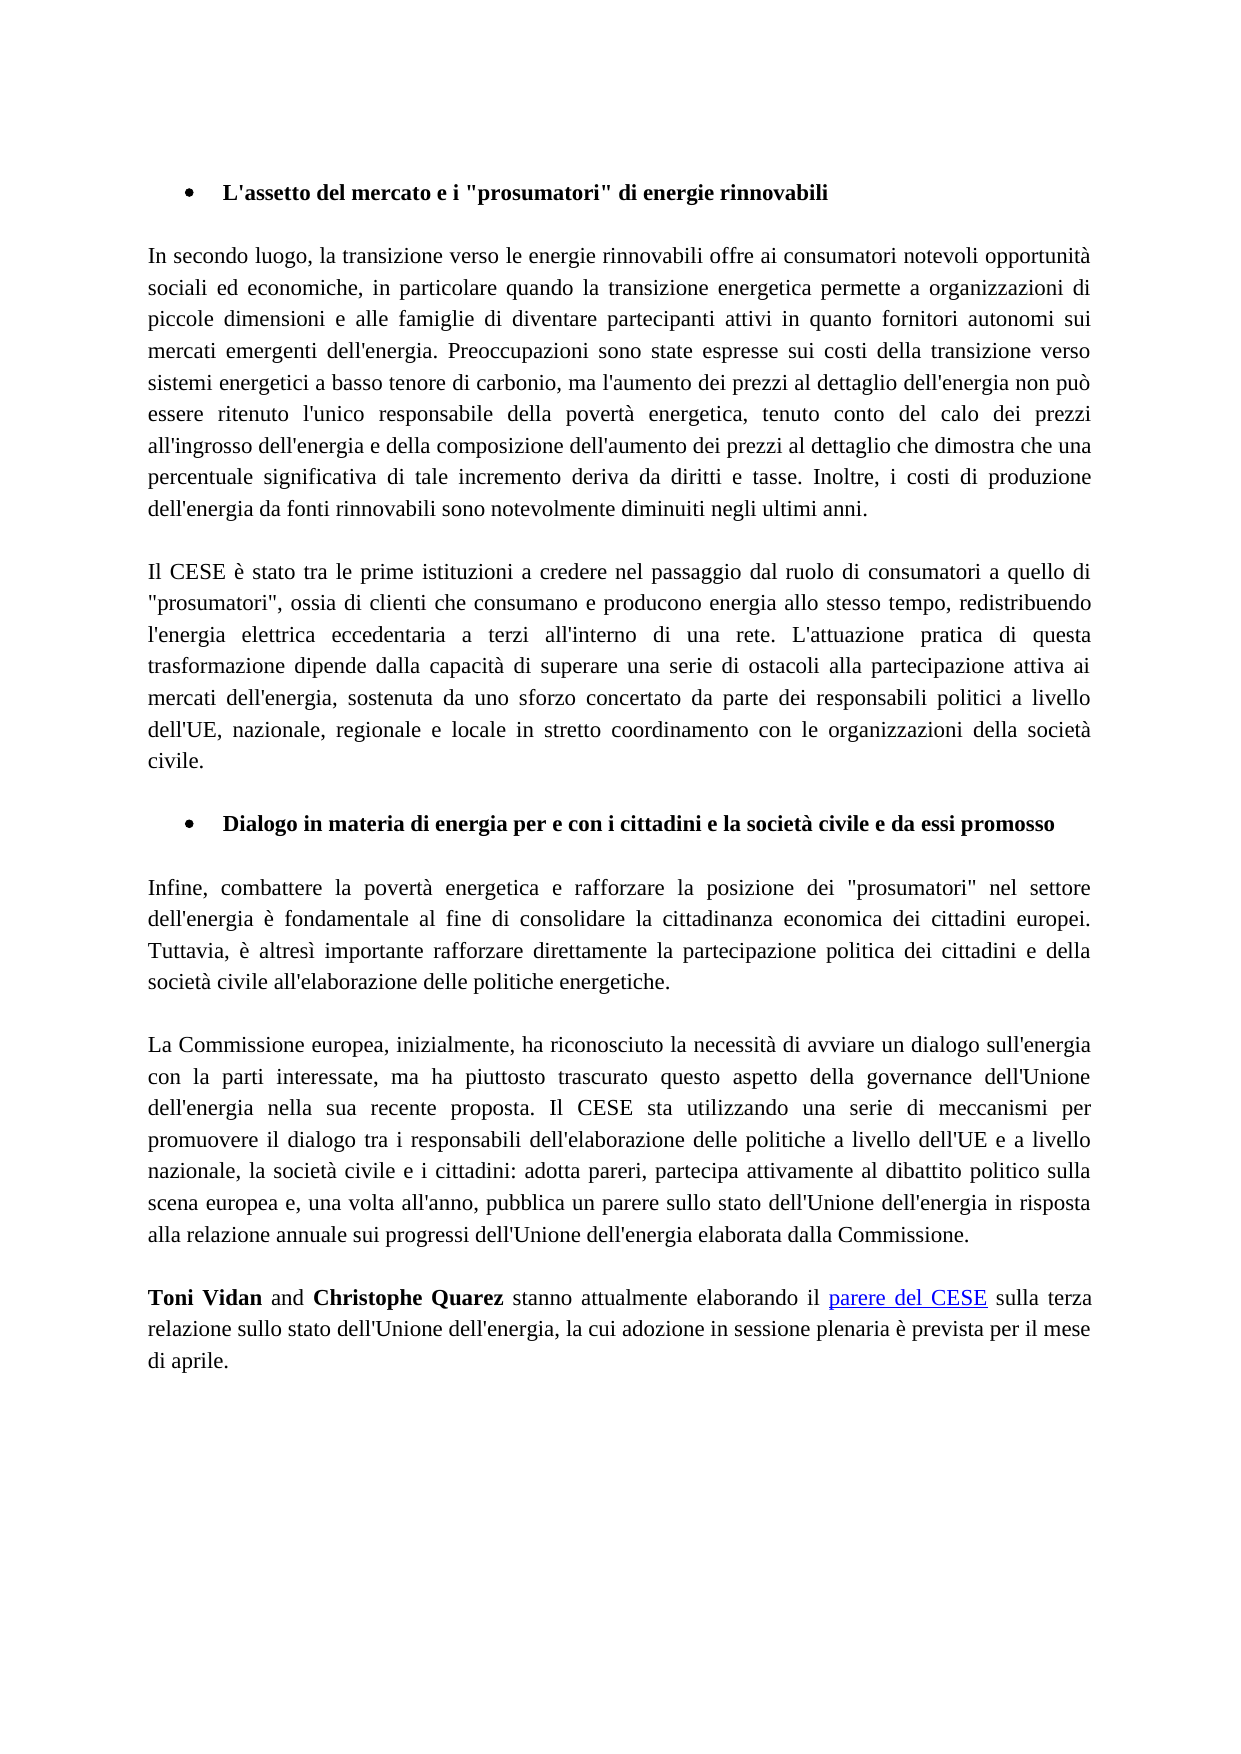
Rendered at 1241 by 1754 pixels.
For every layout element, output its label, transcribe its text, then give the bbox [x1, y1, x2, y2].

text Infine, combattere la povertà energetica e rafforzare la posizione dei "prosumatori" nel settore dell'energia è fondamentale al fine di consolidare la cittadinanza economica dei cittadini europei. Tuttavia, è altresì importante rafforzare direttamente la partecipazione politica dei cittadini e della società civile all'elaborazione delle politiche energetiche. [148, 873, 1093, 994]
text Il CESE è stato tra le prime istituzioni a credere nel passaggio dal ruolo di consumatori a quello di "prosumatori", ossia di clienti che consumano e producono energia allo stesso tempo, redistribuendo l'energia elettrica eccedentaria a terzi all'interno di una rete. L'attuazione pratica di questa trasformazione dipende dalla capacità di superare una serie di ostacoli alla partecipazione attiva ai mercati dell'energia, sostenuta da uno sforzo concertato da parte dei responsabili politici a livello dell'UE, nazionale, regionale e locale in stretto coordinamento con le organizzazioni della società civile. [148, 558, 1093, 774]
text In secondo luogo, la transizione verso le energie rinnovabili offre ai consumatori notevoli opportunità sociali ed economiche, in particolare quando la transizione energetica permette a organizzazioni di piccole dimensioni e alle famiglie di diventare partecipanti attivi in quanto fornitori autonomi sui mercati emergenti dell'energia. Preoccupazioni sono state espresse sui costi della transizione verso sistemi energetici a basso tenore di carbonio, ma l'aumento dei prezzi al dettaglio dell'energia non può essere ritenuto l'unico responsabile della povertà energetica, tenuto conto del calo dei prezzi all'ingrosso dell'energia e della composizione dell'aumento dei prezzi al dettaglio che dimostra che una percentuale significativa di tale incremento deriva da diritti e tasse. Inoltre, i costi di produzione dell'energia da fonti rinnovabili sono notevolmente diminuiti negli ultimi anni. [148, 242, 1093, 521]
text La Commissione europea, inizialmente, ha riconosciuto la necessità di avviare un dialogo sull'energia con la parti interessate, ma ha piuttosto trascurato questo aspetto della governance dell'Unione dell'energia nella sua recente proposta. Il CESE sta utilizzando una serie di meccanismi per promuovere il dialogo tra i responsabili dell'elaborazione delle politiche a livello dell'UE e a livello nazionale, la società civile e i cittadini: adotta pareri, partecipa attivamente al dibattito politico sulla scena europea e, una volta all'anno, pubblica un parere sullo stato dell'Unione dell'energia in risposta alla relazione annuale sui progressi dell'Unione dell'energia elaborata dalla Commissione. [148, 1031, 1093, 1247]
text Toni Vidan and Christophe Quarez stanno attualmente elaborando il parere del CESE sulla terza relazione sullo stato dell'Unione dell'energia, la cui adozione in sessione plenaria è prevista per il mese di aprile. [148, 1284, 1093, 1373]
list L'assetto del mercato e i "prosumatori" di energie rinnovabili [185, 179, 1093, 206]
list Dialogo in materia di energia per e con i cittadini e la società civile e da essi promosso [185, 810, 1093, 837]
